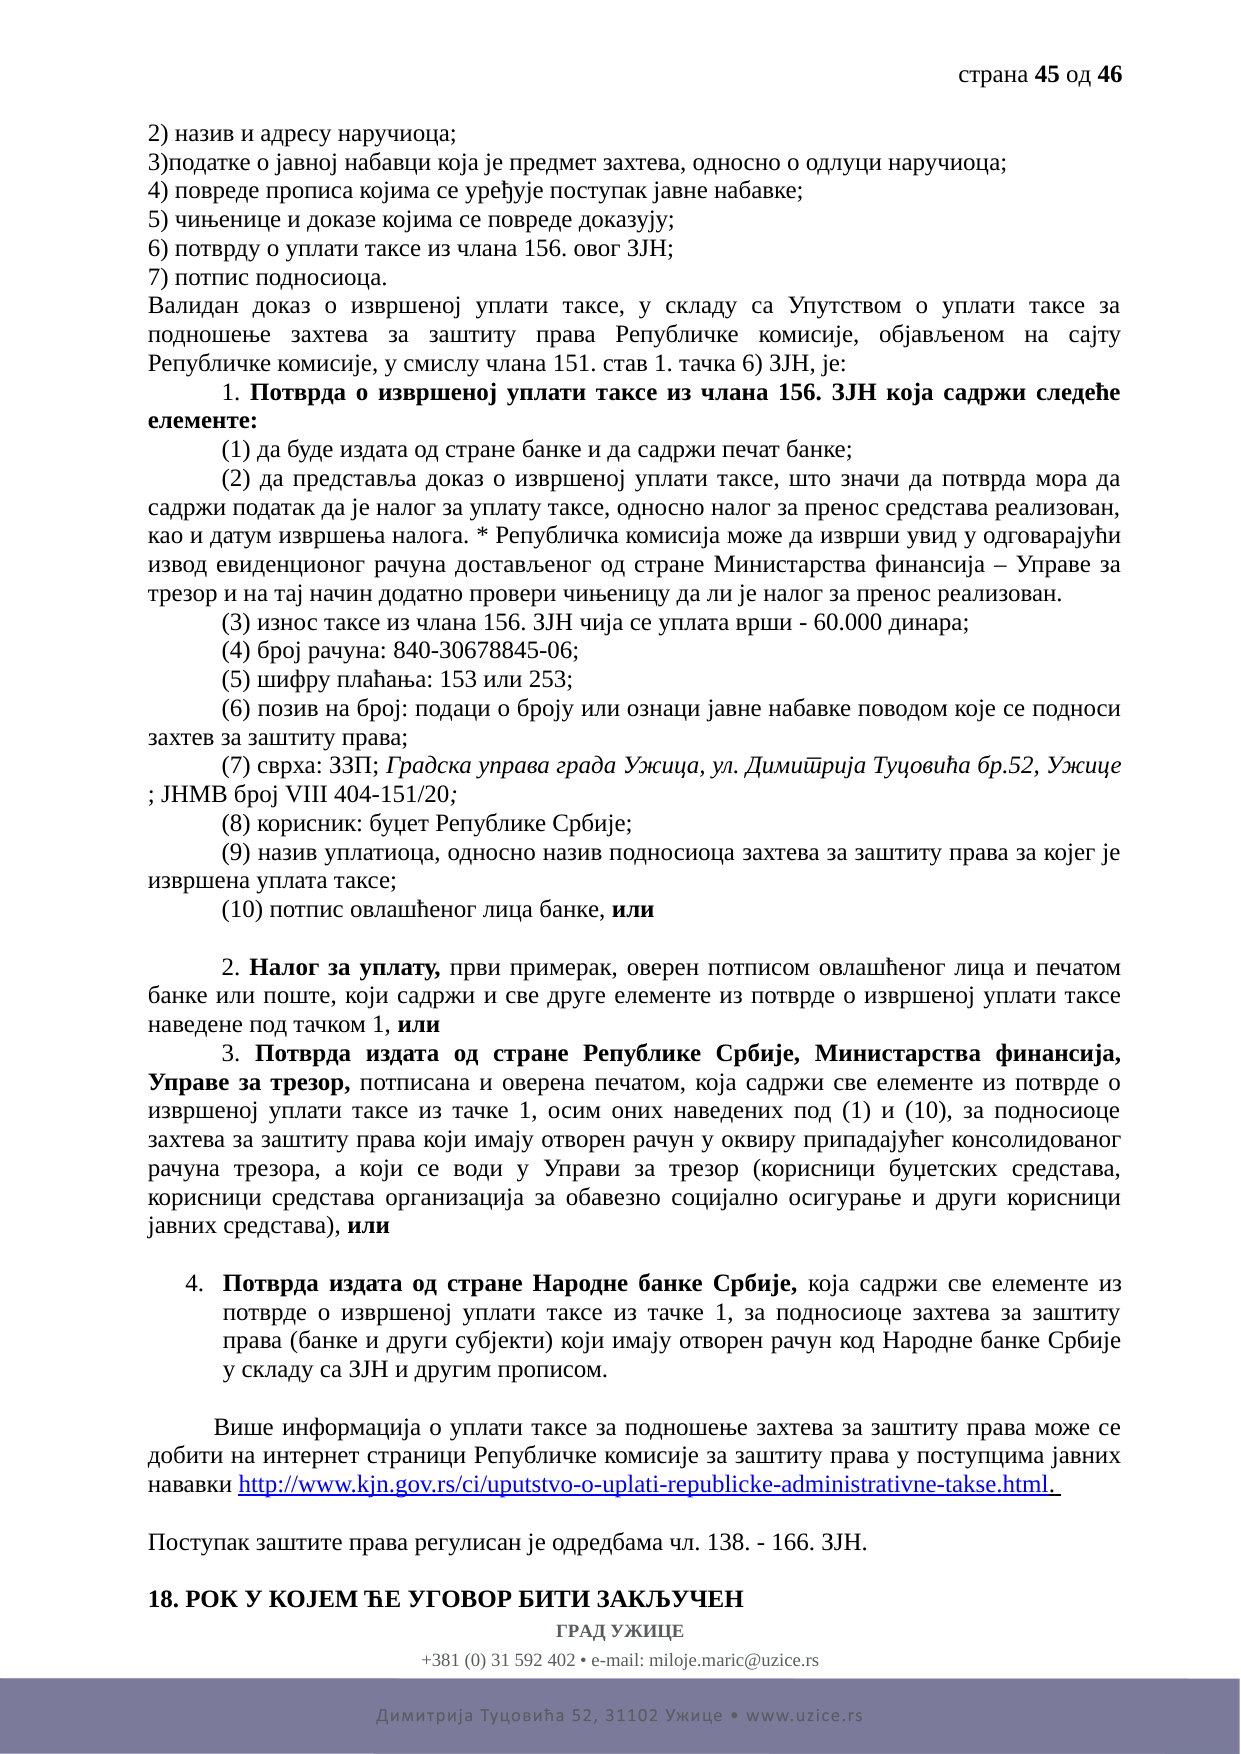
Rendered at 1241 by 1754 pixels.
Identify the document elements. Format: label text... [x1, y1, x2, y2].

text 6) потврду о уплати таксе из члана 156. овог ЗЈН; [148, 233, 1122, 262]
list Потврда издата од стране Народне банке Србије, која садржи све елементе из потврде о извршеној уплати таксе из тачке 1, за подносиоце захтева за заштиту права (банке и други субјекти) који имају отворен рачун код Народне банке Србије у складу са ЗЈН и другим прописом. [185, 1268, 1122, 1383]
text (7) сврха: ЗЗП; Градска управа града Ужица, ул. Димитрија Туцовића бр.52, Ужице ; ЈНМВ број VIII 404-151/20; [148, 751, 1122, 808]
text Валидан доказ о извршеној уплати таксе, у складу са Упутством о уплати таксе за подношење захтева за заштиту права Републичке комисије, објављеном на сајту Републичке комисије, у смислу члана 151. став 1. тачка 6) ЗЈН, је: [148, 291, 1122, 377]
text Више информација о уплати таксе за подношење захтева за заштиту права може се добити на интернет страници Републичке комисије за заштиту права у поступцима јавних нававки http://www.kjn.gov.rs/ci/uputstvo-o-uplati-republicke-administrativne-takse.html. [148, 1412, 1122, 1498]
text (2) да представља доказ о извршеној уплати таксе, што значи да потврда мора да садржи податак да је налог за уплату таксе, односно налог за пренос средстава реализован, као и датум извршења налога. * Републичка комисија може да изврши увид у одговарајући извод евиденционог рачуна достављеног од стране Министарства финансија – Управе за трезор и на тај начин додатно провери чињеницу да ли је налог за пренос реализован. [148, 463, 1122, 607]
text 2) назив и адресу наручиоца; [148, 118, 1122, 147]
text (3) износ таксе из члана 156. ЗЈН чија се уплата врши - 60.000 динара; [148, 607, 1122, 636]
text 7) потпис подносиоца. [148, 262, 1122, 291]
text 3. Потврда издата од стране Републике Србије, Министарства финансија, Управе за трезор, потписана и оверена печатом, која садржи све елементе из потврде о извршеној уплати таксе из тачке 1, осим оних наведених под (1) и (10), за подносиоце захтева за заштиту права који имају отворен рачун у оквиру припадајућег консолидованог рачуна трезора, а који се води у Управи за трезор (корисници буџетских средстава, корисници средстава организација за обавезно социјално осигурање и други корисници јавних средстава), или [148, 1038, 1122, 1239]
text (6) позив на број: подаци о броју или ознаци јавне набавке поводом које се подноси захтев за заштиту права; [148, 693, 1122, 751]
text (8) корисник: буџет Републике Србије; [148, 808, 1122, 837]
text 2. Налог за уплату, први примерак, оверен потписом овлашћеног лица и печатом банке или поште, који садржи и све друге елементе из потврде о извршеној уплати таксе наведене под тачком 1, или [148, 952, 1122, 1038]
text 3)податке о јавној набавци која је предмет захтева, односно о одлуци наручиоца; [148, 147, 1122, 176]
text Поступак заштите права регулисан је одредбама чл. 138. - 166. ЗЈН. [148, 1527, 1122, 1556]
text (10) потпис овлашћеног лица банке, или [148, 894, 1122, 923]
text 4) повреде прописа којима се уређује поступак јавне набавке; [148, 176, 1122, 204]
text (9) назив уплатиоца, односно назив подносиоца захтева за заштиту права за којег је извршена уплата таксе; [148, 837, 1122, 894]
text 1. Потврда о извршеној уплати таксе из члана 156. ЗЈН која садржи следеће елементе: [148, 377, 1122, 434]
text 18. РОК У КОЈЕМ ЋЕ УГОВОР БИТИ ЗАКЉУЧЕН [148, 1584, 1122, 1613]
text (5) шифру плаћања: 153 или 253; [148, 664, 1122, 693]
text (1) да буде издата од стране банке и да садржи печат банке; [148, 434, 1122, 463]
picture [0, 1677, 1240, 1754]
text (4) број рачуна: 840-30678845-06; [148, 636, 1122, 664]
text 5) чињенице и доказе којима се повреде доказују; [148, 204, 1122, 233]
